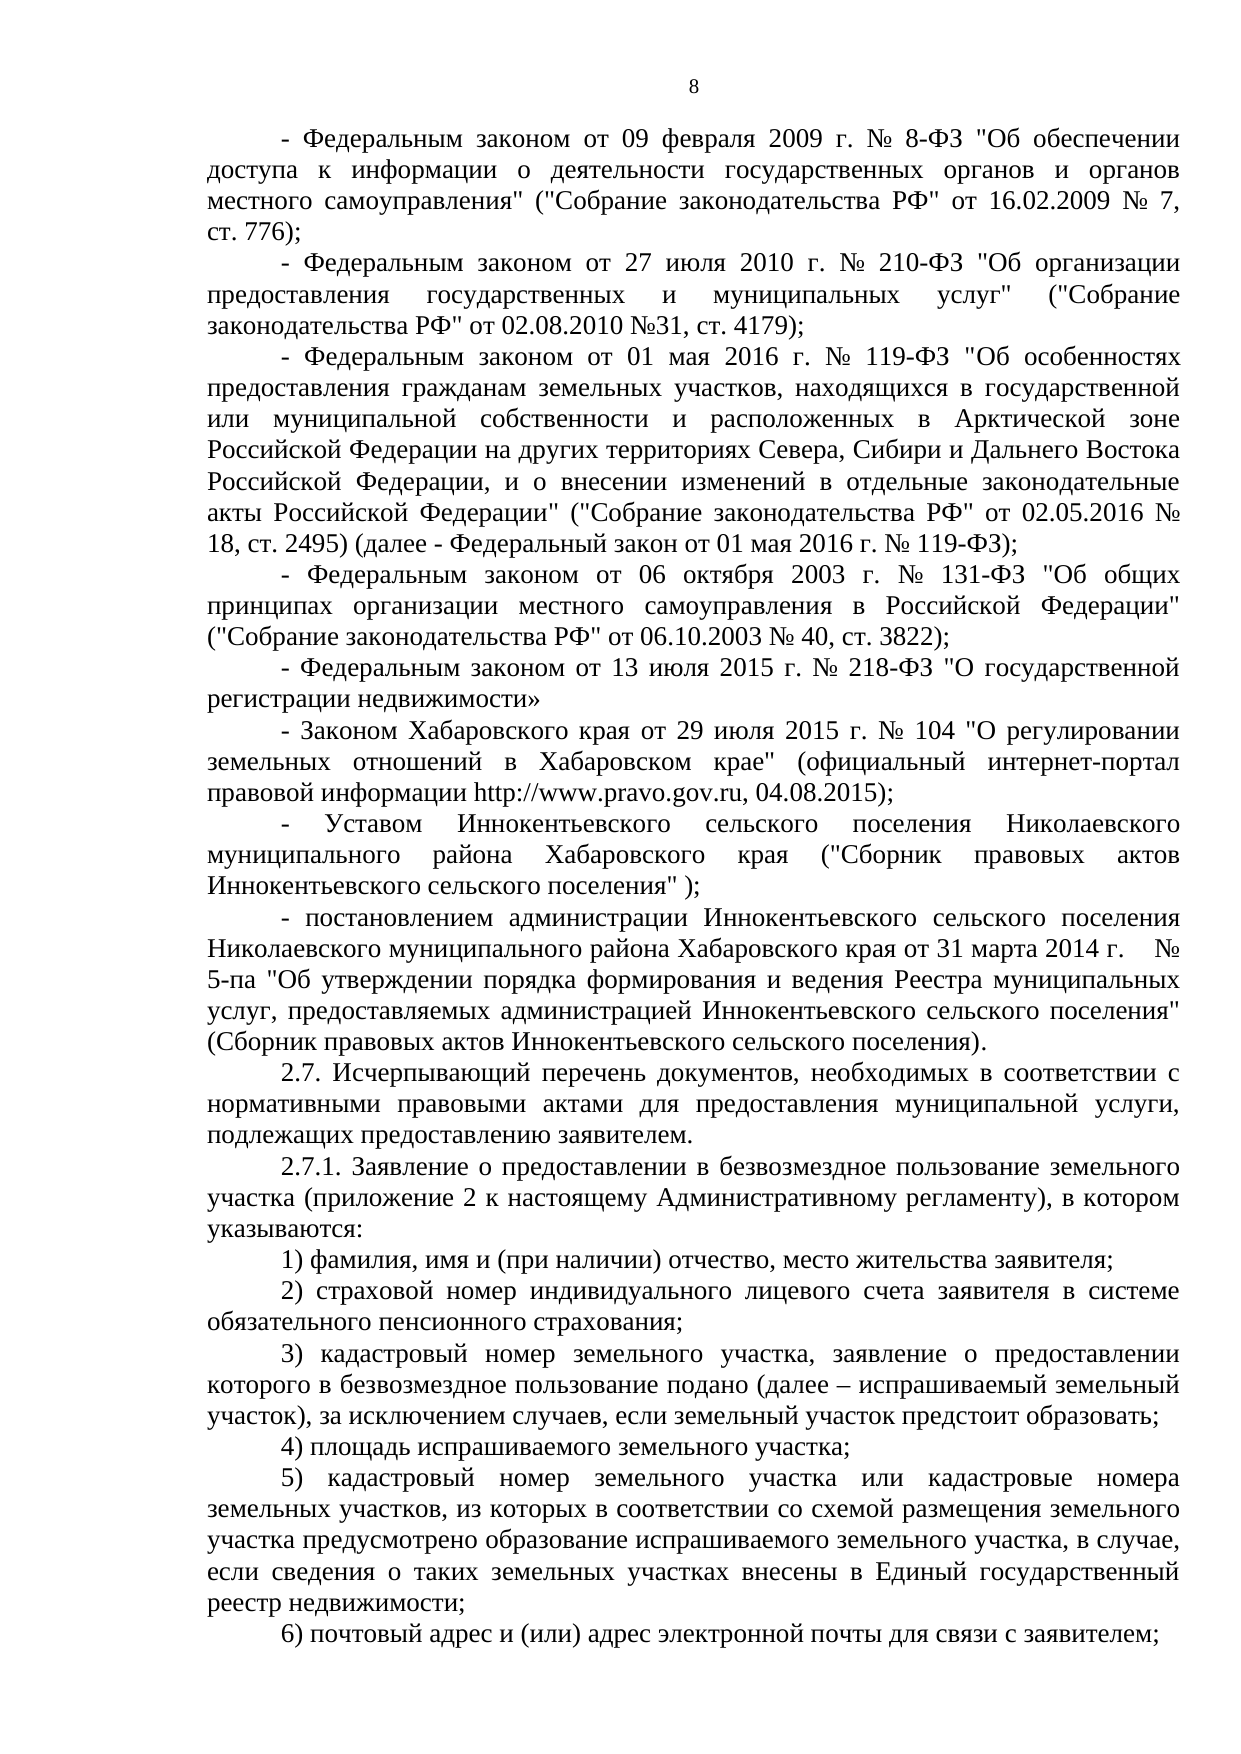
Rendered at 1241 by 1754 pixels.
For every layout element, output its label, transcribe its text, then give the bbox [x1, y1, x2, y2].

text 3) кадастровый номер земельного участка, заявление о предоставлении которого в безвозмездное пользование подано (далее – испрашиваемый земельный участок), за исключением случаев, если земельный участок предстоит образовать; [207, 1337, 1181, 1430]
text - постановлением администрации Иннокентьевского сельского поселения Николаевского муниципального района Хабаровского края от 31 марта 2014 г. № 5-па "Об утверждении порядка формирования и ведения Реестра муниципальных услуг, предоставляемых администрацией Иннокентьевского сельского поселения" (Сборник правовых актов Иннокентьевского сельского поселения). [207, 901, 1181, 1056]
text - Федеральным законом от 06 октября 2003 г. № 131-ФЗ "Об общих принципах организации местного самоуправления в Российской Федерации" ("Собрание законодательства РФ" от 06.10.2003 № 40, ст. 3822); [207, 558, 1181, 651]
text 5) кадастровый номер земельного участка или кадастровые номера земельных участков, из которых в соответствии со схемой размещения земельного участка предусмотрено образование испрашиваемого земельного участка, в случае, если сведения о таких земельных участках внесены в Единый государственный реестр недвижимости; [207, 1461, 1181, 1617]
text 6) почтовый адрес и (или) адрес электронной почты для связи с заявителем; [207, 1617, 1181, 1648]
text 2) страховой номер индивидуального лицевого счета заявителя в системе обязательного пенсионного страхования; [207, 1274, 1181, 1337]
text 2.7. Исчерпывающий перечень документов, необходимых в соответствии с нормативными правовыми актами для предоставления муниципальной услуги, подлежащих предоставлению заявителем. [207, 1056, 1181, 1150]
text - Уставом Иннокентьевского сельского поселения Николаевского муниципального района Хабаровского края ("Сборник правовых актов Иннокентьевского сельского поселения" ); [207, 807, 1181, 901]
text - Федеральным законом от 27 июля 2010 г. № 210-ФЗ "Об организации предоставления государственных и муниципальных услуг" ("Собрание законодательства РФ" от 02.08.2010 №31, ст. 4179); [207, 247, 1181, 340]
text 2.7.1. Заявление о предоставлении в безвозмездное пользование земельного участка (приложение 2 к настоящему Административному регламенту), в котором указываются: [207, 1150, 1181, 1243]
text - Федеральным законом от 09 февраля 2009 г. № 8-ФЗ "Об обеспечении доступа к информации о деятельности государственных органов и органов местного самоуправления" ("Собрание законодательства РФ" от 16.02.2009 № 7, ст. 776); [207, 122, 1181, 247]
text - Федеральным законом от 13 июля 2015 г. № 218-ФЗ "О государственной регистрации недвижимости» [207, 651, 1181, 714]
text - Федеральным законом от 01 мая 2016 г. № 119-ФЗ "Об особенностях предоставления гражданам земельных участков, находящихся в государственной или муниципальной собственности и расположенных в Арктической зоне Российской Федерации на других территориях Севера, Сибири и Дальнего Востока Российской Федерации, и о внесении изменений в отдельные законодательные акты Российской Федерации" ("Собрание законодательства РФ" от 02.05.2016 № 18, ст. 2495) (далее - Федеральный закон от 01 мая 2016 г. № 119-ФЗ); [207, 340, 1181, 558]
text 4) площадь испрашиваемого земельного участка; [207, 1430, 1181, 1461]
text - Законом Хабаровского края от 29 июля 2015 г. № 104 "О регулировании земельных отношений в Хабаровском крае" (официальный интернет-портал правовой информации http://www.pravo.gov.ru, 04.08.2015); [207, 714, 1181, 807]
text 1) фамилия, имя и (при наличии) отчество, место жительства заявителя; [207, 1243, 1181, 1274]
